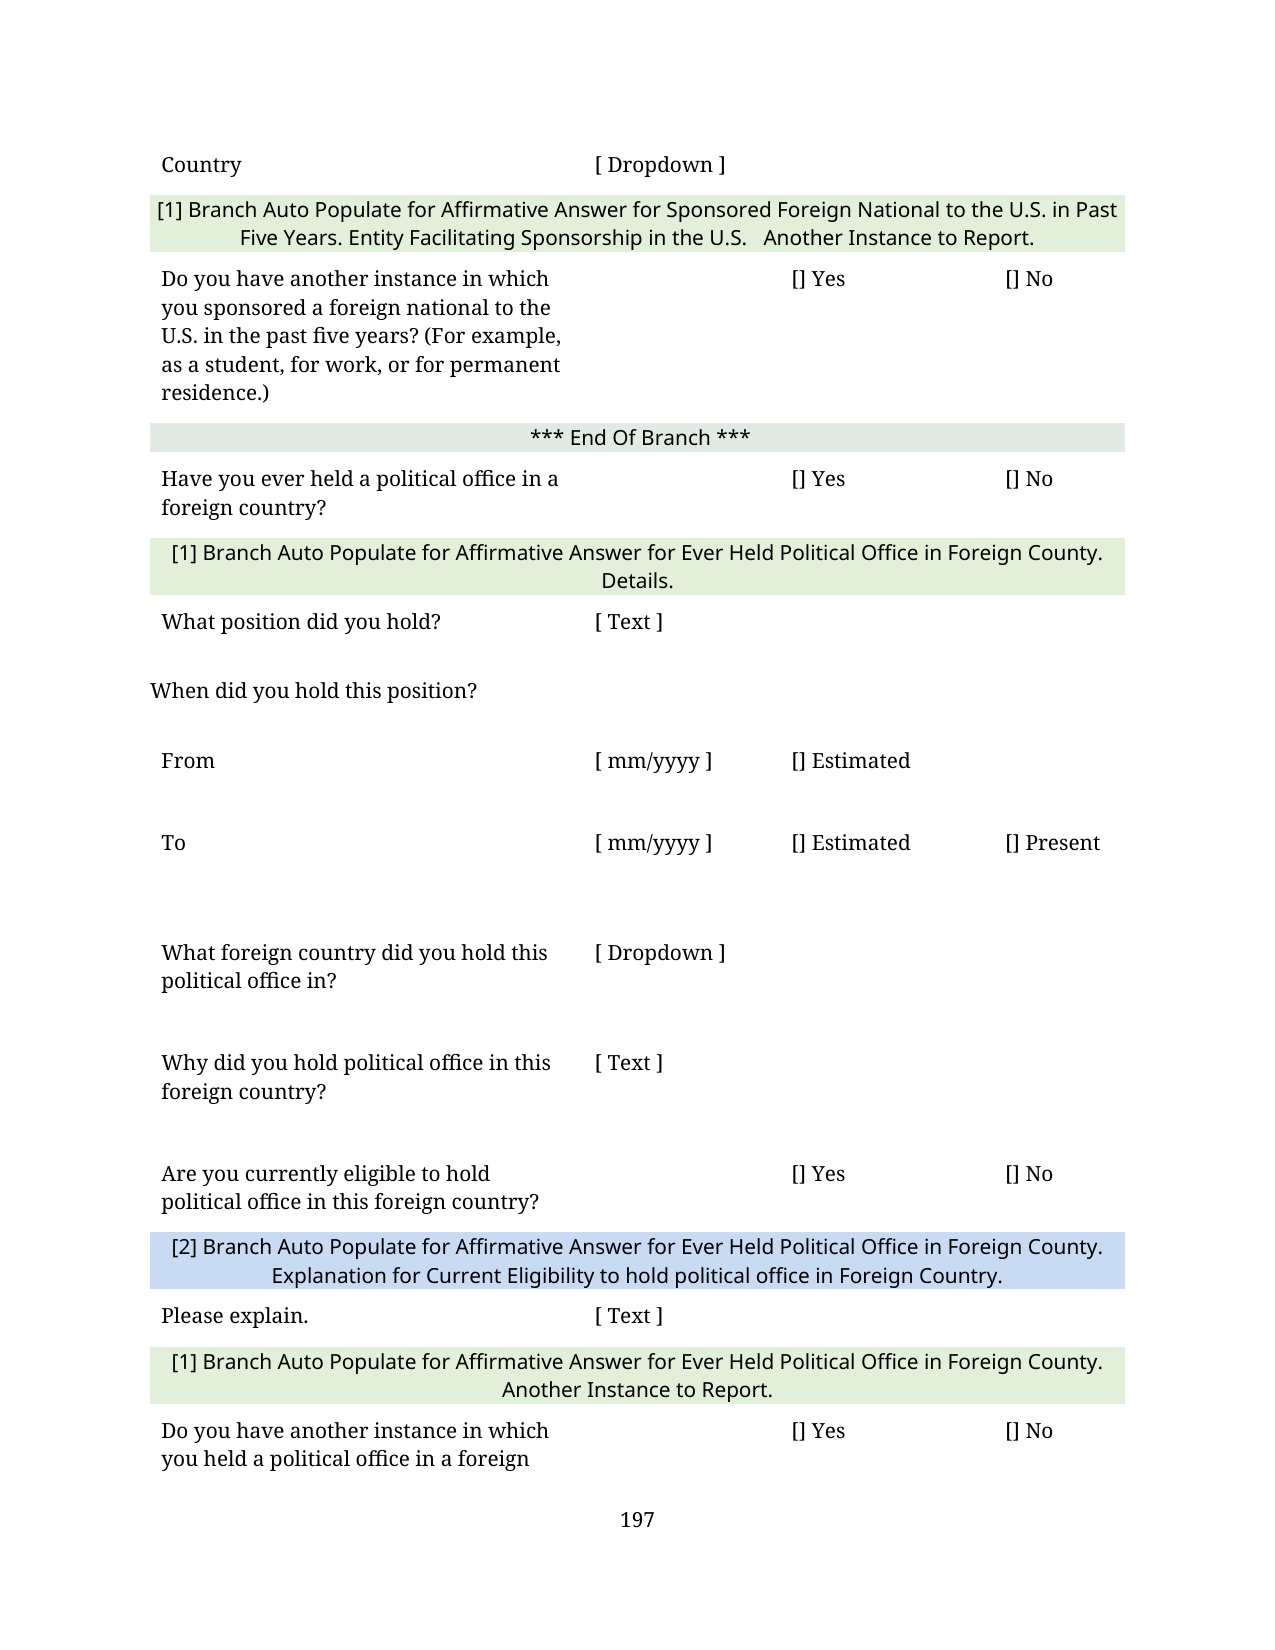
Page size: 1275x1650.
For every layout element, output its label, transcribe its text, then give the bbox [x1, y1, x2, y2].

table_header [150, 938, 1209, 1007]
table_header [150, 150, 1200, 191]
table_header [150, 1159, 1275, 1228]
text [1] Branch Auto Populate for Affirmative Answer for Ever Held Political Office in Foreign County. Another Instance to Report. [150, 1347, 1125, 1404]
text [1] Branch Auto Populate for Affirmative Answer for Sponsored Foreign National to the U.S. in Past Five Years. Entity Facilitating Sponsorship in the U.S. Another Instance to Report. [150, 195, 1125, 252]
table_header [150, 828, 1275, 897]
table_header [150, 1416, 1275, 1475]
text [1] Branch Auto Populate for Affirmative Answer for Ever Held Political Office in Foreign County. Details. [150, 538, 1125, 595]
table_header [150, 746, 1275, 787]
text [2] Branch Auto Populate for Affirmative Answer for Ever Held Political Office in Foreign County. Explanation for Current Eligibility to hold political office in Foreign Country. [150, 1232, 1125, 1289]
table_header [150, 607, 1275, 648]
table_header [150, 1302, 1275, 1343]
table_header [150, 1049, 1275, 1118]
text *** End Of Branch *** [150, 423, 1125, 452]
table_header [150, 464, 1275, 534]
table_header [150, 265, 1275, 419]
text When did you hold this position? [150, 677, 1125, 705]
